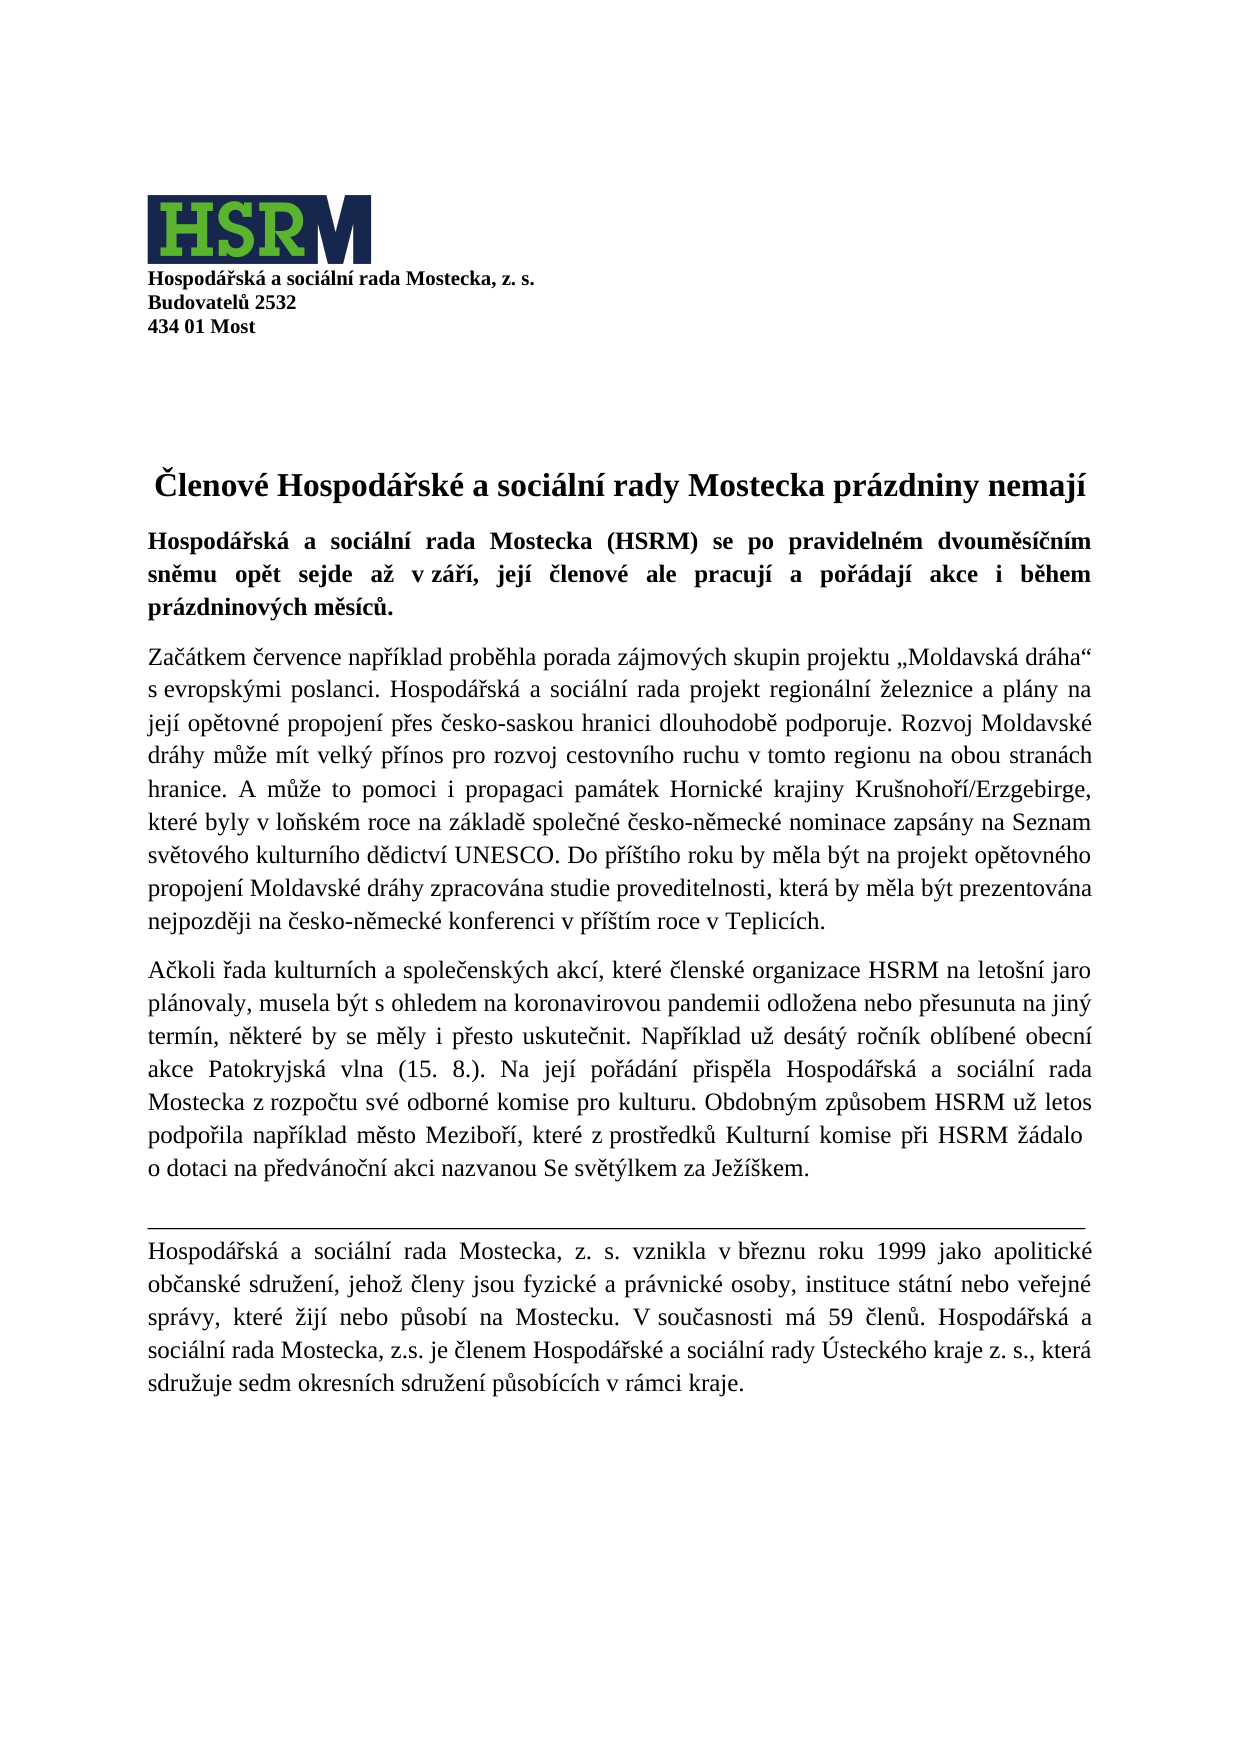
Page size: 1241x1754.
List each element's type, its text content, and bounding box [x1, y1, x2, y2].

text Hospodářská a sociální rada Mostecka (HSRM) se po pravidelném dvouměsíčním sněmu opět sejde až v září, její členové ale pracují a pořádají akce i během prázdninových měsíců. [148, 526, 1093, 621]
text Začátkem července například proběhla porada zájmových skupin projektu „Moldavská dráha“ s evropskými poslanci. Hospodářská a sociální rada projekt regionální železnice a plány na její opětovné propojení přes česko-saskou hranici dlouhodobě podporuje. Rozvoj Moldavské dráhy může mít velký přínos pro rozvoj cestovního ruchu v tomto regionu na obou stranách hranice. A může to pomoci i propagaci památek Hornické krajiny Krušnohoří/Erzgebirge, které byly v loňském roce na základě společné česko-německé nominace zapsány na Seznam světového kulturního dědictví UNESCO. Do příštího roku by měla být na projekt opětovného propojení Moldavské dráhy zpracována studie proveditelnosti, která by měla být prezentována nejpozději na česko-německé konferenci v příštím roce v Teplicích. [148, 642, 1093, 934]
text 434 01 Most [148, 314, 1093, 338]
text Hospodářská a sociální rada Mostecka, z. s. vznikla v březnu roku 1999 jako apolitické občanské sdružení, jehož členy jsou fyzické a právnické osoby, instituce státní nebo veřejné správy, které žijí nebo působí na Mostecku. V současnosti má 59 členů. Hospodářská a sociální rada Mostecka, z.s. je členem Hospodářské a sociální rady Ústeckého kraje z. s., která sdružuje sedm okresních sdružení působících v rámci kraje. [148, 1236, 1093, 1397]
text ___________________________________________________________________________ [148, 1203, 1093, 1232]
picture [147, 195, 372, 264]
text Členové Hospodářské a sociální rady Mostecka prázdniny nemají [148, 465, 1093, 503]
text Hospodářská a sociální rada Mostecka, z. s. [148, 266, 1093, 290]
text Budovatelů 2532 [148, 290, 1093, 314]
text Ačkoli řada kulturních a společenských akcí, které členské organizace HSRM na letošní jaro plánovaly, musela být s ohledem na koronavirovou pandemii odložena nebo přesunuta na jiný termín, některé by se měly i přesto uskutečnit. Například už desátý ročník oblíbené obecní akce Patokryjská vlna (15. 8.). Na její pořádání přispěla Hospodářská a sociální rada Mostecka z rozpočtu své odborné komise pro kulturu. Obdobným způsobem HSRM už letos podpořila například město Meziboří, které z prostředků Kulturní komise při HSRM žádalo o dotaci na předvánoční akci nazvanou Se světýlkem za Ježíškem. [148, 955, 1093, 1182]
